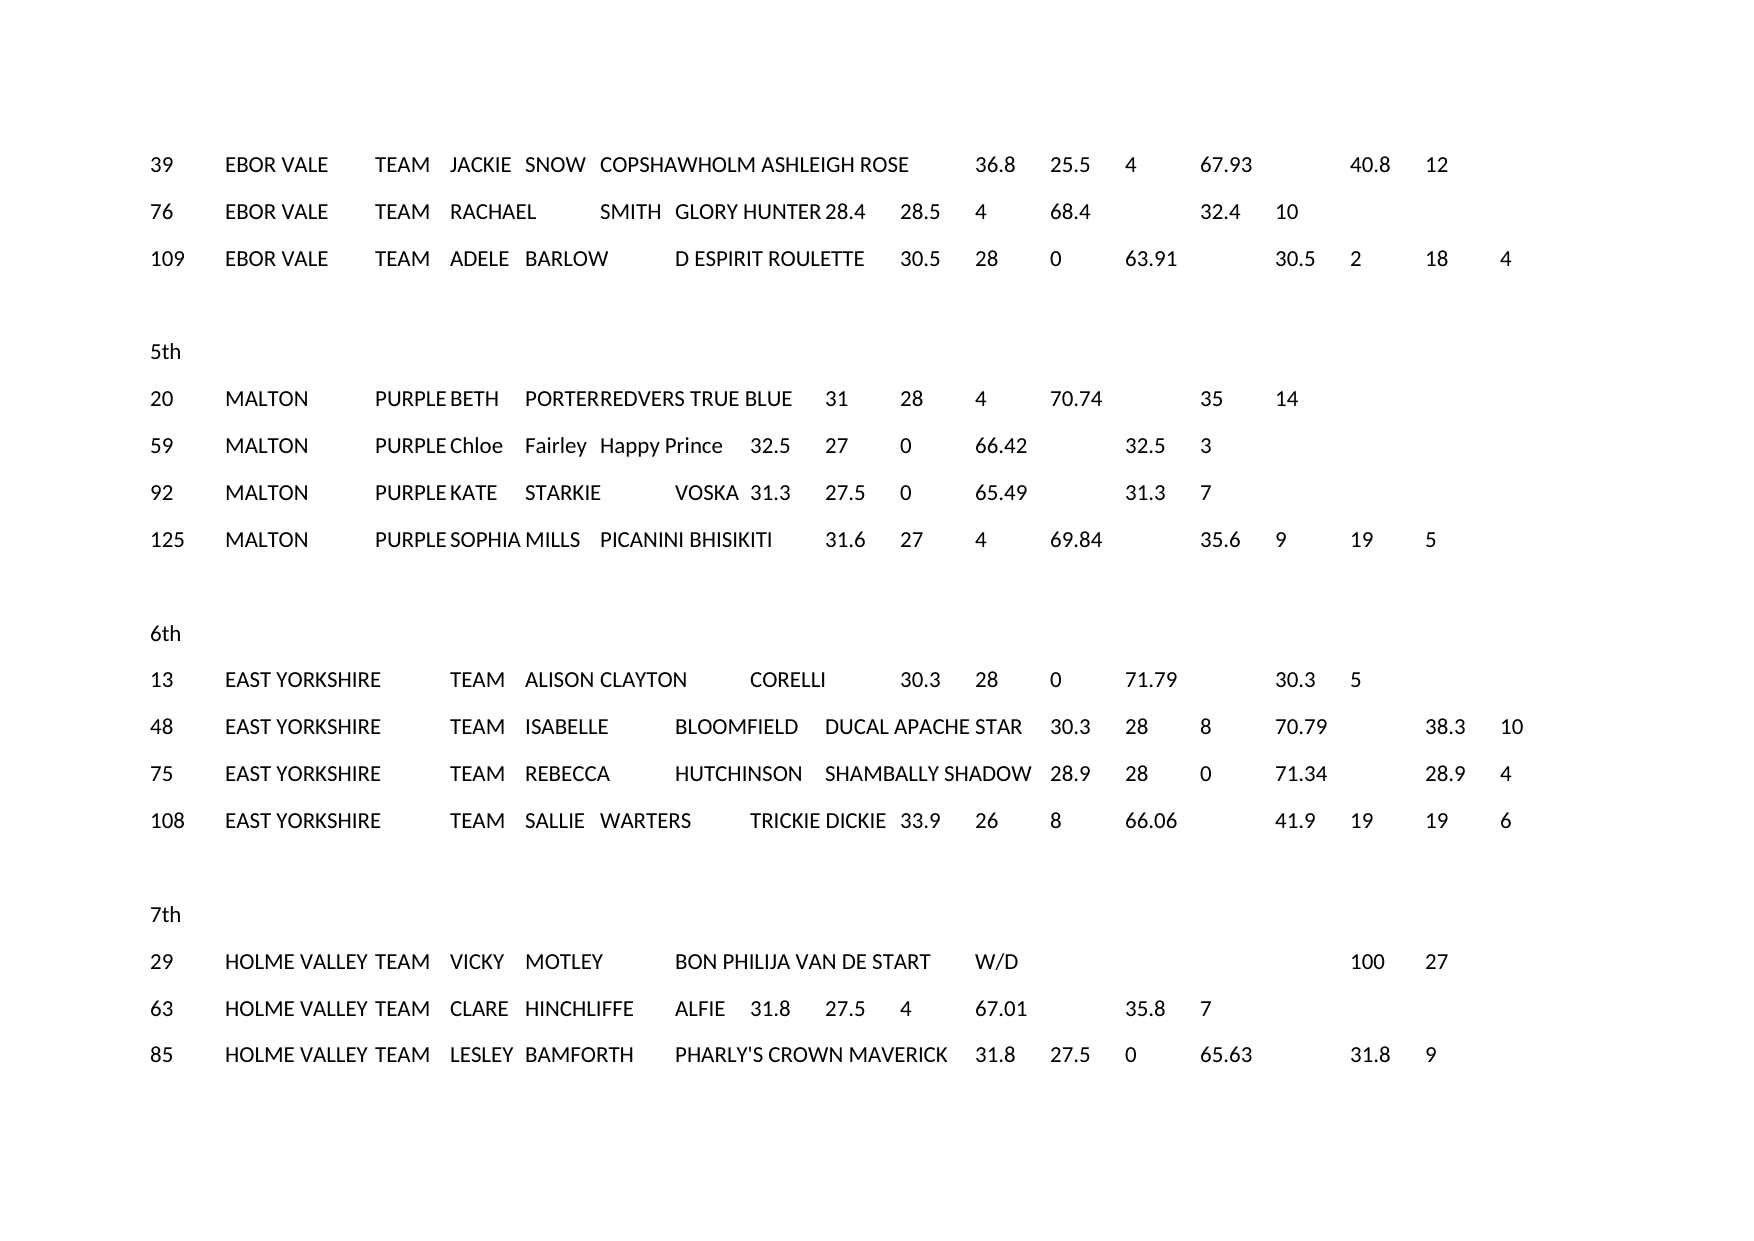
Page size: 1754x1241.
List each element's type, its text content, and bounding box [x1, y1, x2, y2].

text 109 EBOR VALE TEAM ADELE BARLOW D ESPIRIT ROULETTE 30.5 28 0 63.91 30.5 2 18 4 [150, 244, 1604, 272]
text 48 EAST YORKSHIRE TEAM ISABELLE BLOOMFIELD DUCAL APACHE STAR 30.3 28 8 70.79 38.3 10 [150, 712, 1604, 741]
text 5th [150, 337, 1604, 366]
text 39 EBOR VALE TEAM JACKIE SNOW COPSHAWHOLM ASHLEIGH ROSE 36.8 25.5 4 67.93 40.8 12 [150, 150, 1604, 178]
text 7th [150, 900, 1604, 928]
text 6th [150, 619, 1604, 647]
text 75 EAST YORKSHIRE TEAM REBECCA HUTCHINSON SHAMBALLY SHADOW 28.9 28 0 71.34 28.9 4 [150, 759, 1604, 787]
text 13 EAST YORKSHIRE TEAM ALISON CLAYTON CORELLI 30.3 28 0 71.79 30.3 5 [150, 666, 1604, 694]
text 76 EBOR VALE TEAM RACHAEL SMITH GLORY HUNTER 28.4 28.5 4 68.4 32.4 10 [150, 197, 1604, 225]
text 29 HOLME VALLEY TEAM VICKY MOTLEY BON PHILIJA VAN DE START W/D 100 27 [150, 947, 1604, 975]
text 125 MALTON PURPLE SOPHIA MILLS PICANINI BHISIKITI 31.6 27 4 69.84 35.6 9 19 5 [150, 525, 1604, 553]
text 108 EAST YORKSHIRE TEAM SALLIE WARTERS TRICKIE DICKIE 33.9 26 8 66.06 41.9 19 19 6 [150, 806, 1604, 834]
text 59 MALTON PURPLE Chloe Fairley Happy Prince 32.5 27 0 66.42 32.5 3 [150, 431, 1604, 459]
text 85 HOLME VALLEY TEAM LESLEY BAMFORTH PHARLY'S CROWN MAVERICK 31.8 27.5 0 65.63 31.8 9 [150, 1041, 1604, 1069]
text 92 MALTON PURPLE KATE STARKIE VOSKA 31.3 27.5 0 65.49 31.3 7 [150, 478, 1604, 506]
text 20 MALTON PURPLE BETH PORTER REDVERS TRUE BLUE 31 28 4 70.74 35 14 [150, 384, 1604, 412]
text 63 HOLME VALLEY TEAM CLARE HINCHLIFFE ALFIE 31.8 27.5 4 67.01 35.8 7 [150, 994, 1604, 1022]
